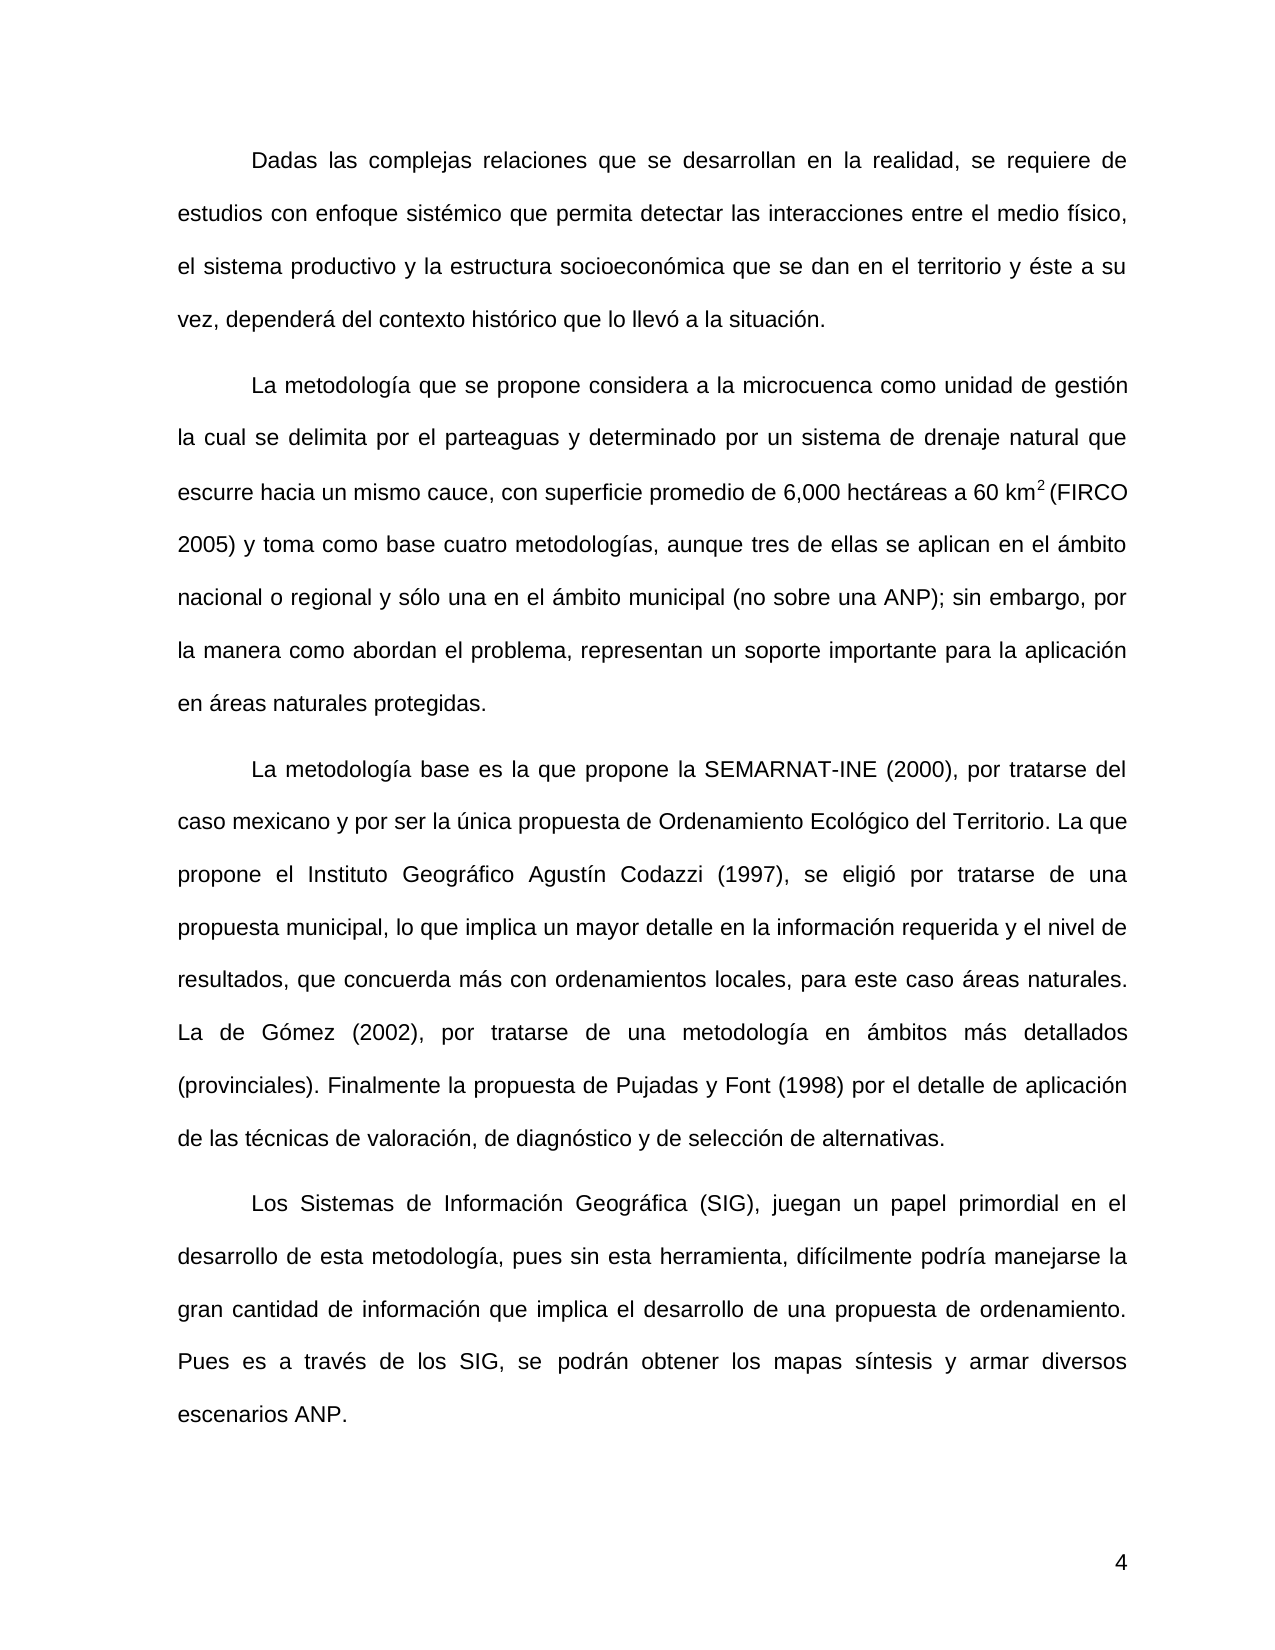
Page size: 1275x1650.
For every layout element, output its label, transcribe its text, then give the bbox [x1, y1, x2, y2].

text La metodología base es la que propone la SEMARNAT-INE (2000), por tratarse del caso mexicano y por ser la única propuesta de Ordenamiento Ecológico del Territorio. La que propone el Instituto Geográfico Agustín Codazzi (1997), se eligió por tratarse de una propuesta municipal, lo que implica un mayor detalle en la información requerida y el nivel de resultados, que concuerda más con ordenamientos locales, para este caso áreas naturales. La de Gómez (2002), por tratarse de una metodología en ámbitos más detallados (provinciales). Finalmente la propuesta de Pujadas y Font (1998) por el detalle de aplicación de las técnicas de valoración, de diagnóstico y de selección de alternativas. [177, 756, 1128, 1151]
text Dadas las complejas relaciones que se desarrollan en la realidad, se requiere de estudios con enfoque sistémico que permita detectar las interacciones entre el medio físico, el sistema productivo y la estructura socioeconómica que se dan en el territorio y éste a su vez, dependerá del contexto histórico que lo llevó a la situación. [177, 147, 1128, 332]
text Los Sistemas de Información Geográfica (SIG), juegan un papel primordial en el desarrollo de esta metodología, pues sin esta herramienta, difícilmente podría manejarse la gran cantidad de información que implica el desarrollo de una propuesta de ordenamiento. Pues es a través de los SIG, se podrán obtener los mapas síntesis y armar diversos escenarios ANP. [177, 1190, 1128, 1427]
text La metodología que se propone considera a la microcuenca como unidad de gestión la cual se delimita por el parteaguas y determinado por un sistema de drenaje natural que escurre hacia un mismo cauce, con superficie promedio de 6,000 hectáreas a 60 km2 (FIRCO 2005) y toma como base cuatro metodologías, aunque tres de ellas se aplican en el ámbito nacional o regional y sólo una en el ámbito municipal (no sobre una ANP); sin embargo, por la manera como abordan el problema, representan un soporte importante para la aplicación en áreas naturales protegidas. [177, 372, 1128, 716]
